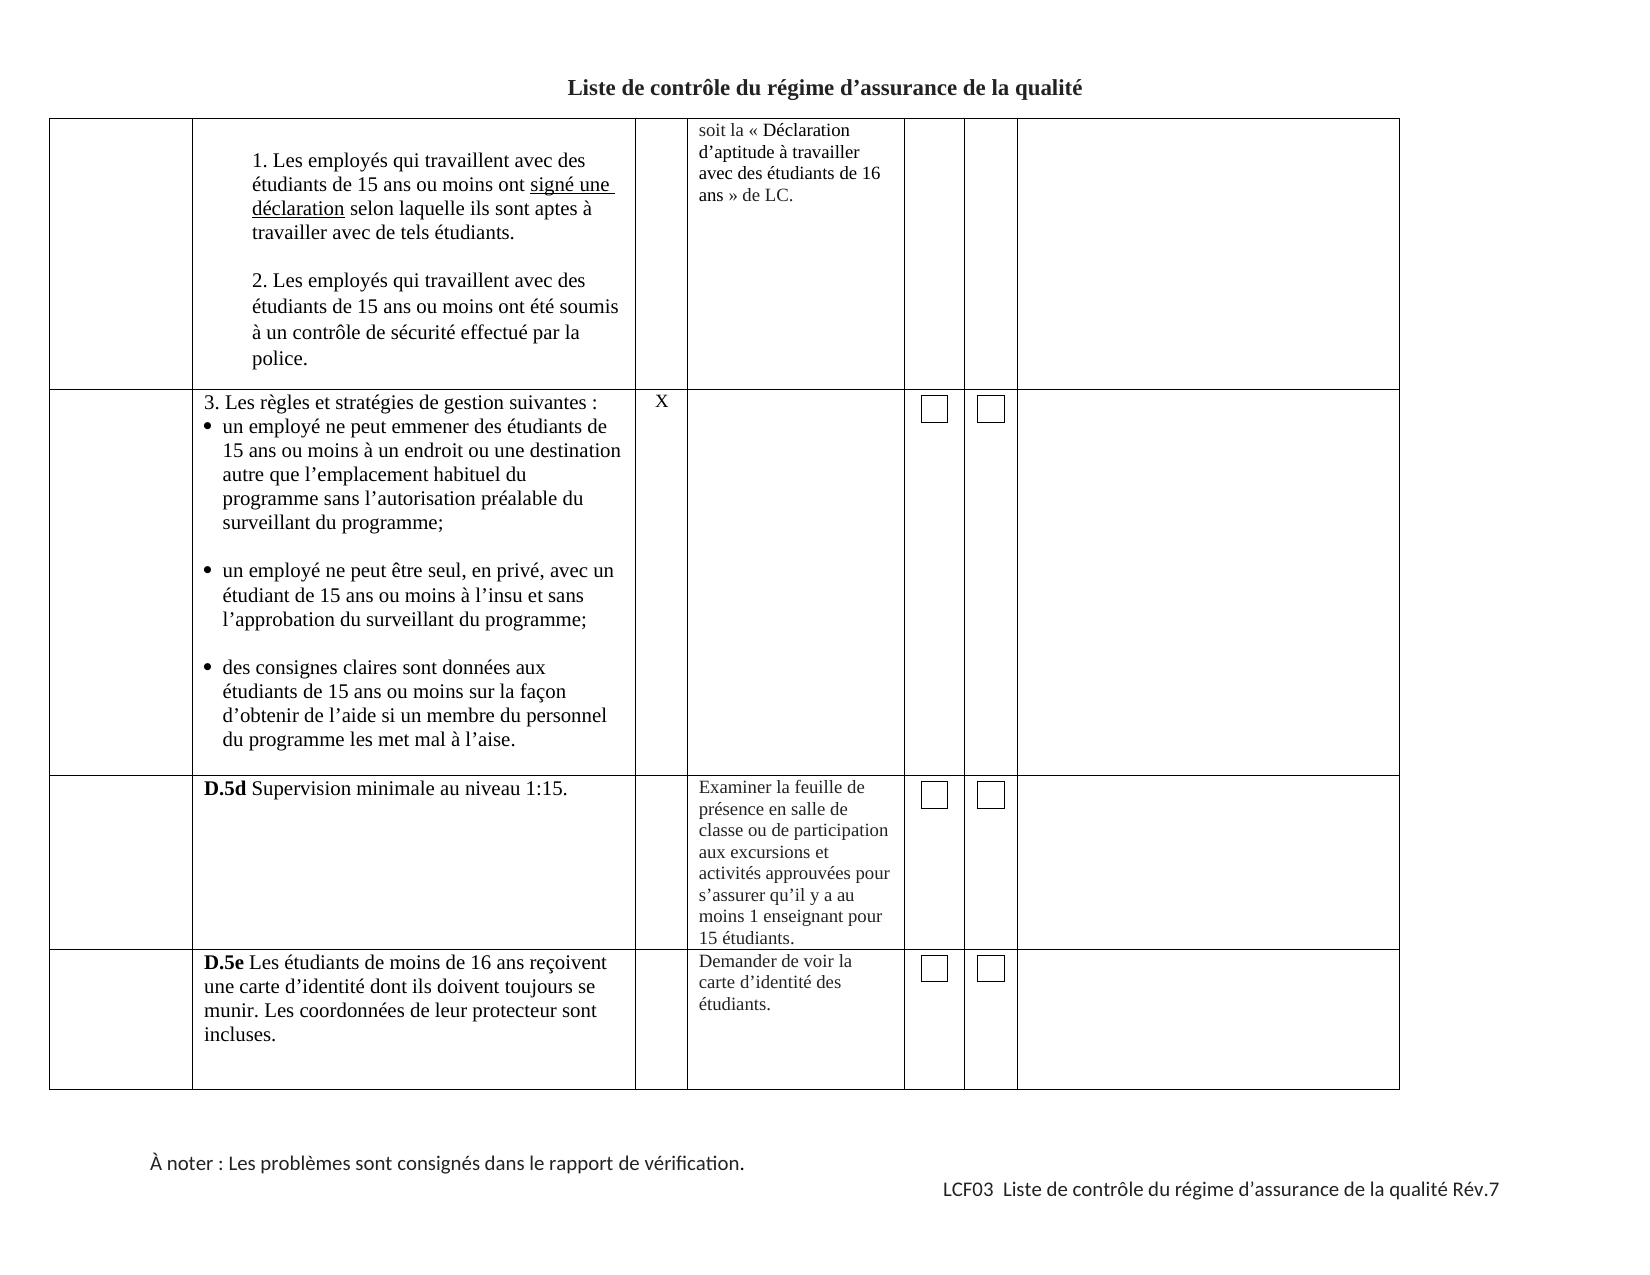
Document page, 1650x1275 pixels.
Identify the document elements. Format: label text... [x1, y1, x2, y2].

table_cell D.5e Les étudiants de moins de 16 ans reçoivent une carte d’identité dont ils doivent toujours se munir. Les coordonnées de leur protecteur sont incluses. [193, 950, 635, 1088]
table_cell [636, 119, 687, 389]
table_cell [1018, 390, 1399, 775]
table_cell [688, 390, 904, 775]
table_cell [50, 950, 192, 1088]
table_cell D.5d Supervision minimale au niveau 1:15. [193, 776, 635, 948]
table_cell [50, 119, 192, 389]
table_cell [965, 119, 1017, 389]
table_cell [965, 776, 1017, 948]
table_cell [1018, 776, 1399, 948]
table_cell [50, 390, 192, 775]
table_cell [636, 776, 687, 948]
table_cell [50, 776, 192, 948]
table_cell 3. Les règles et stratégies de gestion suivantes : un employé ne peut emmener des étudiants de 15 ans ou moins à un endroit ou une destination autre que l’emplacement habituel du programme sans l’autorisation préalable du surveillant du programme; un employé ne peut être seul, en privé, avec un étudiant de 15 ans ou moins à l’insu et sans l’approbation du surveillant du programme; des consignes claires sont données aux étudiants de 15 ans ou moins sur la façon d’obtenir de l’aide si un membre du personnel du programme les met mal à l’aise. [193, 390, 635, 775]
table_cell [905, 390, 964, 775]
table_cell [688, 119, 904, 389]
table_cell [965, 390, 1017, 775]
table_cell Examiner la feuille de présence en salle de classe ou de participation aux excursions et activités approuvées pour s’assurer qu’il y a au moins 1 enseignant pour 15 étudiants. [688, 776, 904, 948]
table_cell Demander de voir la carte d’identité des étudiants. [688, 950, 904, 1088]
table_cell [193, 119, 635, 389]
table_cell [636, 950, 687, 1088]
table_cell [1018, 950, 1399, 1088]
table_cell X [636, 390, 687, 775]
table_cell [905, 776, 964, 948]
table_cell [1018, 119, 1399, 389]
table_cell [905, 119, 964, 389]
table_cell [905, 950, 964, 1088]
table_cell [965, 950, 1017, 1088]
